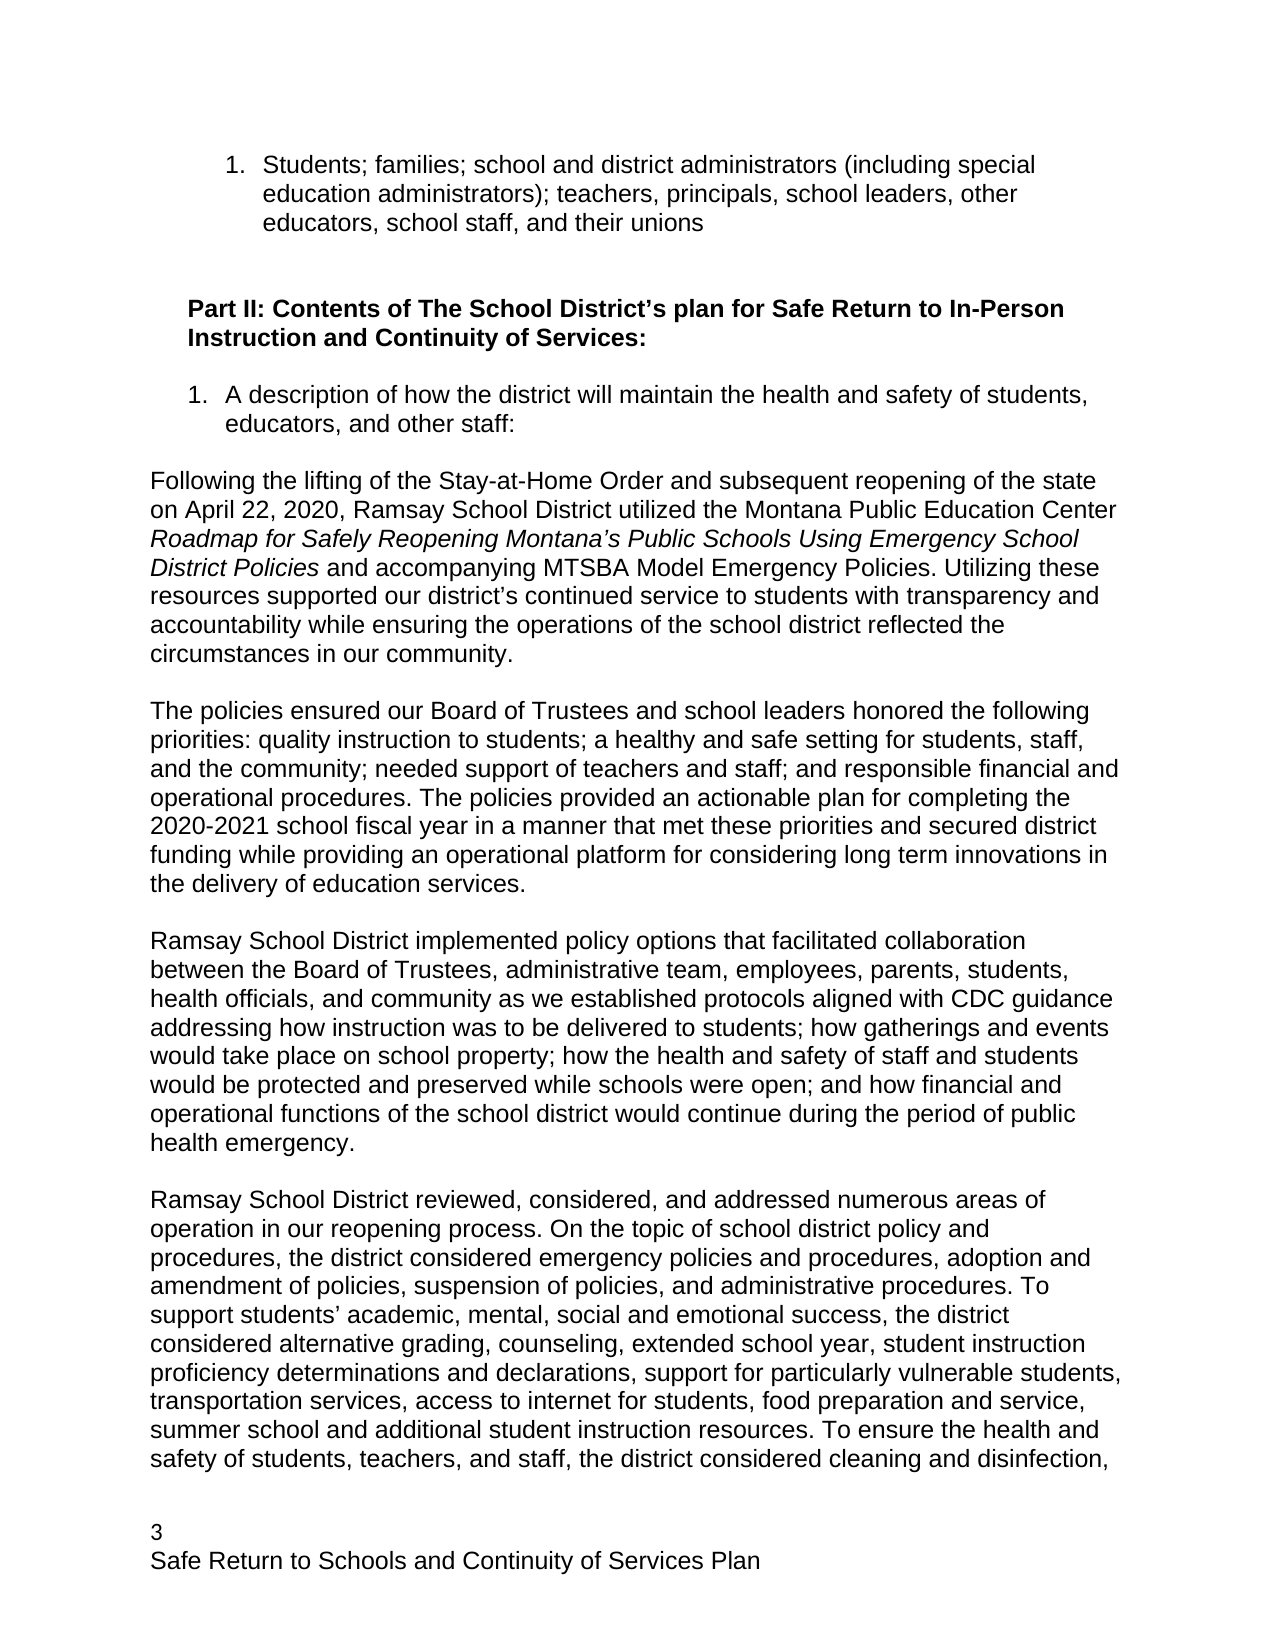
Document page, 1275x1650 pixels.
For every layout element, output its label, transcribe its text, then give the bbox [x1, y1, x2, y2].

list Students; families; school and district administrators (including special education administrators); teachers, principals, school leaders, other educators, school staff, and their unions [225, 150, 1125, 236]
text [150, 1185, 1125, 1472]
text Ramsay School District implemented policy options that facilitated collaboration between the Board of Trustees, administrative team, employees, parents, students, health officials, and community as we established protocols aligned with CDC guidance addressing how instruction was to be delivered to students; how gatherings and events would take place on school property; how the health and safety of staff and students would be protected and preserved while schools were open; and how financial and operational functions of the school district would continue during the period of public health emergency. [150, 926, 1125, 1156]
list A description of how the district will maintain the health and safety of students, educators, and other staff: [187, 380, 1125, 437]
text Part II: Contents of The School District’s plan for Safe Return to In-Person Instruction and Continuity of Services: [187, 294, 1125, 351]
text Following the lifting of the Stay-at-Home Order and subsequent reopening of the state on April 22, 2020, Ramsay School District utilized the Montana Public Education Center Roadmap for Safely Reopening Montana’s Public Schools Using Emergency School District Policies and accompanying MTSBA Model Emergency Policies. Utilizing these resources supported our district’s continued service to students with transparency and accountability while ensuring the operations of the school district reflected the circumstances in our community. [150, 466, 1125, 667]
text The policies ensured our Board of Trustees and school leaders honored the following priorities: quality instruction to students; a healthy and safe setting for students, staff, and the community; needed support of teachers and staff; and responsible financial and operational procedures. The policies provided an actionable plan for completing the 2020-2021 school fiscal year in a manner that met these priorities and secured district funding while providing an operational platform for considering long term innovations in the delivery of education services. [150, 696, 1125, 897]
